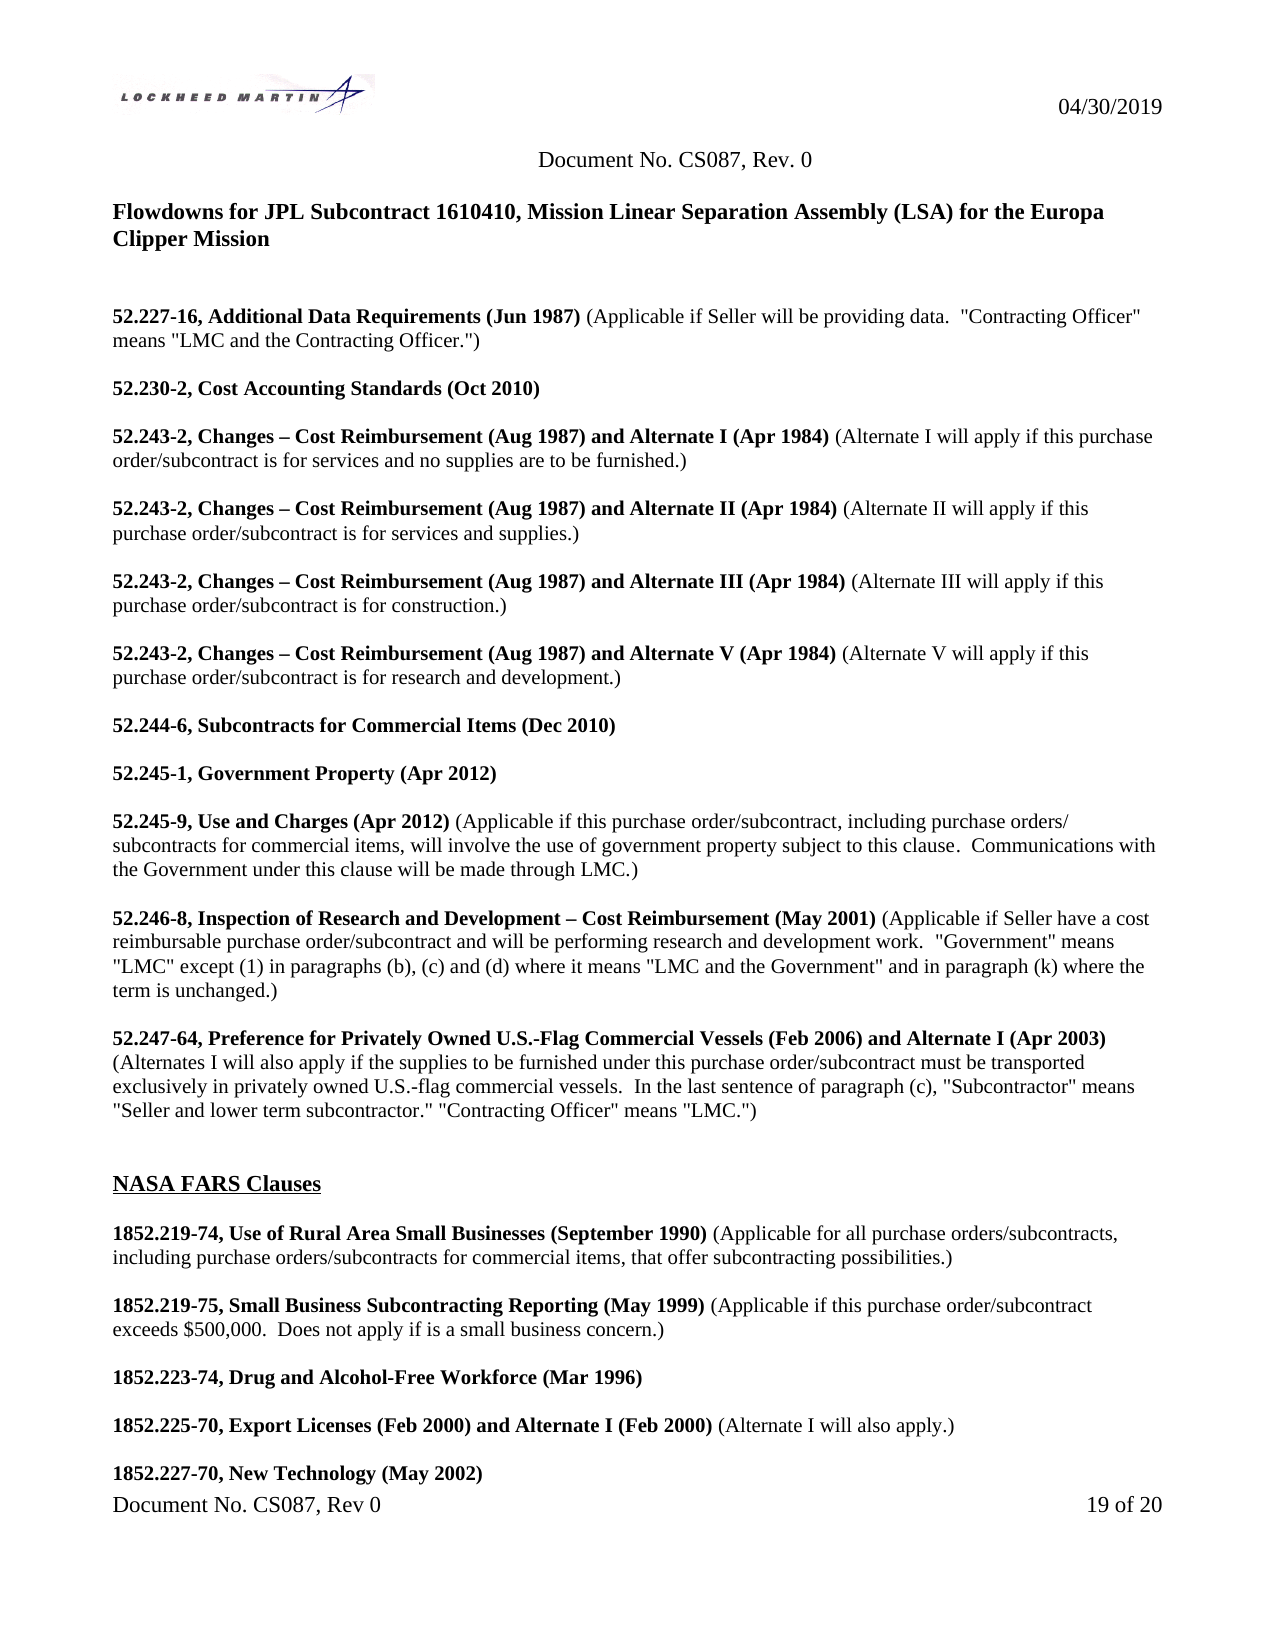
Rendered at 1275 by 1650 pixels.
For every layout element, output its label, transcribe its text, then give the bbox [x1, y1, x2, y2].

text 1852.225-70, Export Licenses (Feb 2000) and Alternate I (Feb 2000) (Alternate I will also apply.) [112, 1413, 1162, 1437]
text 52.243-2, Changes – Cost Reimbursement (Aug 1987) and Alternate III (Apr 1984) (Alternate III will apply if this purchase order/subcontract is for construction.) [112, 568, 1162, 617]
text 52.245-9, Use and Charges (Apr 2012) (Applicable if this purchase order/subcontract, including purchase orders/ subcontracts for commercial items, will involve the use of government property subject to this clause. Communications with the Government under this clause will be made through LMC.) [112, 809, 1162, 881]
text 52.243-2, Changes – Cost Reimbursement (Aug 1987) and Alternate V (Apr 1984) (Alternate V will apply if this purchase order/subcontract is for research and development.) [112, 641, 1162, 689]
picture [112, 74, 375, 115]
text 52.243-2, Changes – Cost Reimbursement (Aug 1987) and Alternate II (Apr 1984) (Alternate II will apply if this purchase order/subcontract is for services and supplies.) [112, 496, 1162, 544]
text 1852.223-74, Drug and Alcohol-Free Workforce (Mar 1996) [112, 1365, 1162, 1389]
text 52.246-8, Inspection of Research and Development – Cost Reimbursement (May 2001) (Applicable if Seller have a cost reimbursable purchase order/subcontract and will be performing research and development work. "Government" means "LMC" except (1) in paragraphs (b), (c) and (d) where it means "LMC and the Government" and in paragraph (k) where the term is unchanged.) [112, 905, 1162, 1002]
text 52.243-2, Changes – Cost Reimbursement (Aug 1987) and Alternate I (Apr 1984) (Alternate I will apply if this purchase order/subcontract is for services and no supplies are to be furnished.) [112, 424, 1162, 472]
text 52.247-64, Preference for Privately Owned U.S.-Flag Commercial Vessels (Feb 2006) and Alternate I (Apr 2003) (Alternates I will also apply if the supplies to be furnished under this purchase order/subcontract must be transported exclusively in privately owned U.S.-flag commercial vessels. In the last sentence of paragraph (c), "Subcontractor" means "Seller and lower term subcontractor." "Contracting Officer" means "LMC.") [112, 1026, 1162, 1122]
text 1852.227-70, New Technology (May 2002) [112, 1461, 1162, 1485]
text NASA FARS Clauses [112, 1170, 1162, 1196]
text 52.244-6, Subcontracts for Commercial Items (Dec 2010) [112, 713, 1162, 737]
text 52.245-1, Government Property (Apr 2012) [112, 761, 1162, 785]
text 52.230-2, Cost Accounting Standards (Oct 2010) [112, 376, 1162, 400]
text 52.227-16, Additional Data Requirements (Jun 1987) (Applicable if Seller will be providing data. "Contracting Officer" means "LMC and the Contracting Officer.") [112, 304, 1162, 352]
text 1852.219-74, Use of Rural Area Small Businesses (September 1990) (Applicable for all purchase orders/subcontracts, including purchase orders/subcontracts for commercial items, that offer subcontracting possibilities.) [112, 1221, 1162, 1269]
text 1852.219-75, Small Business Subcontracting Reporting (May 1999) (Applicable if this purchase order/subcontract exceeds $500,000. Does not apply if is a small business concern.) [112, 1293, 1162, 1341]
